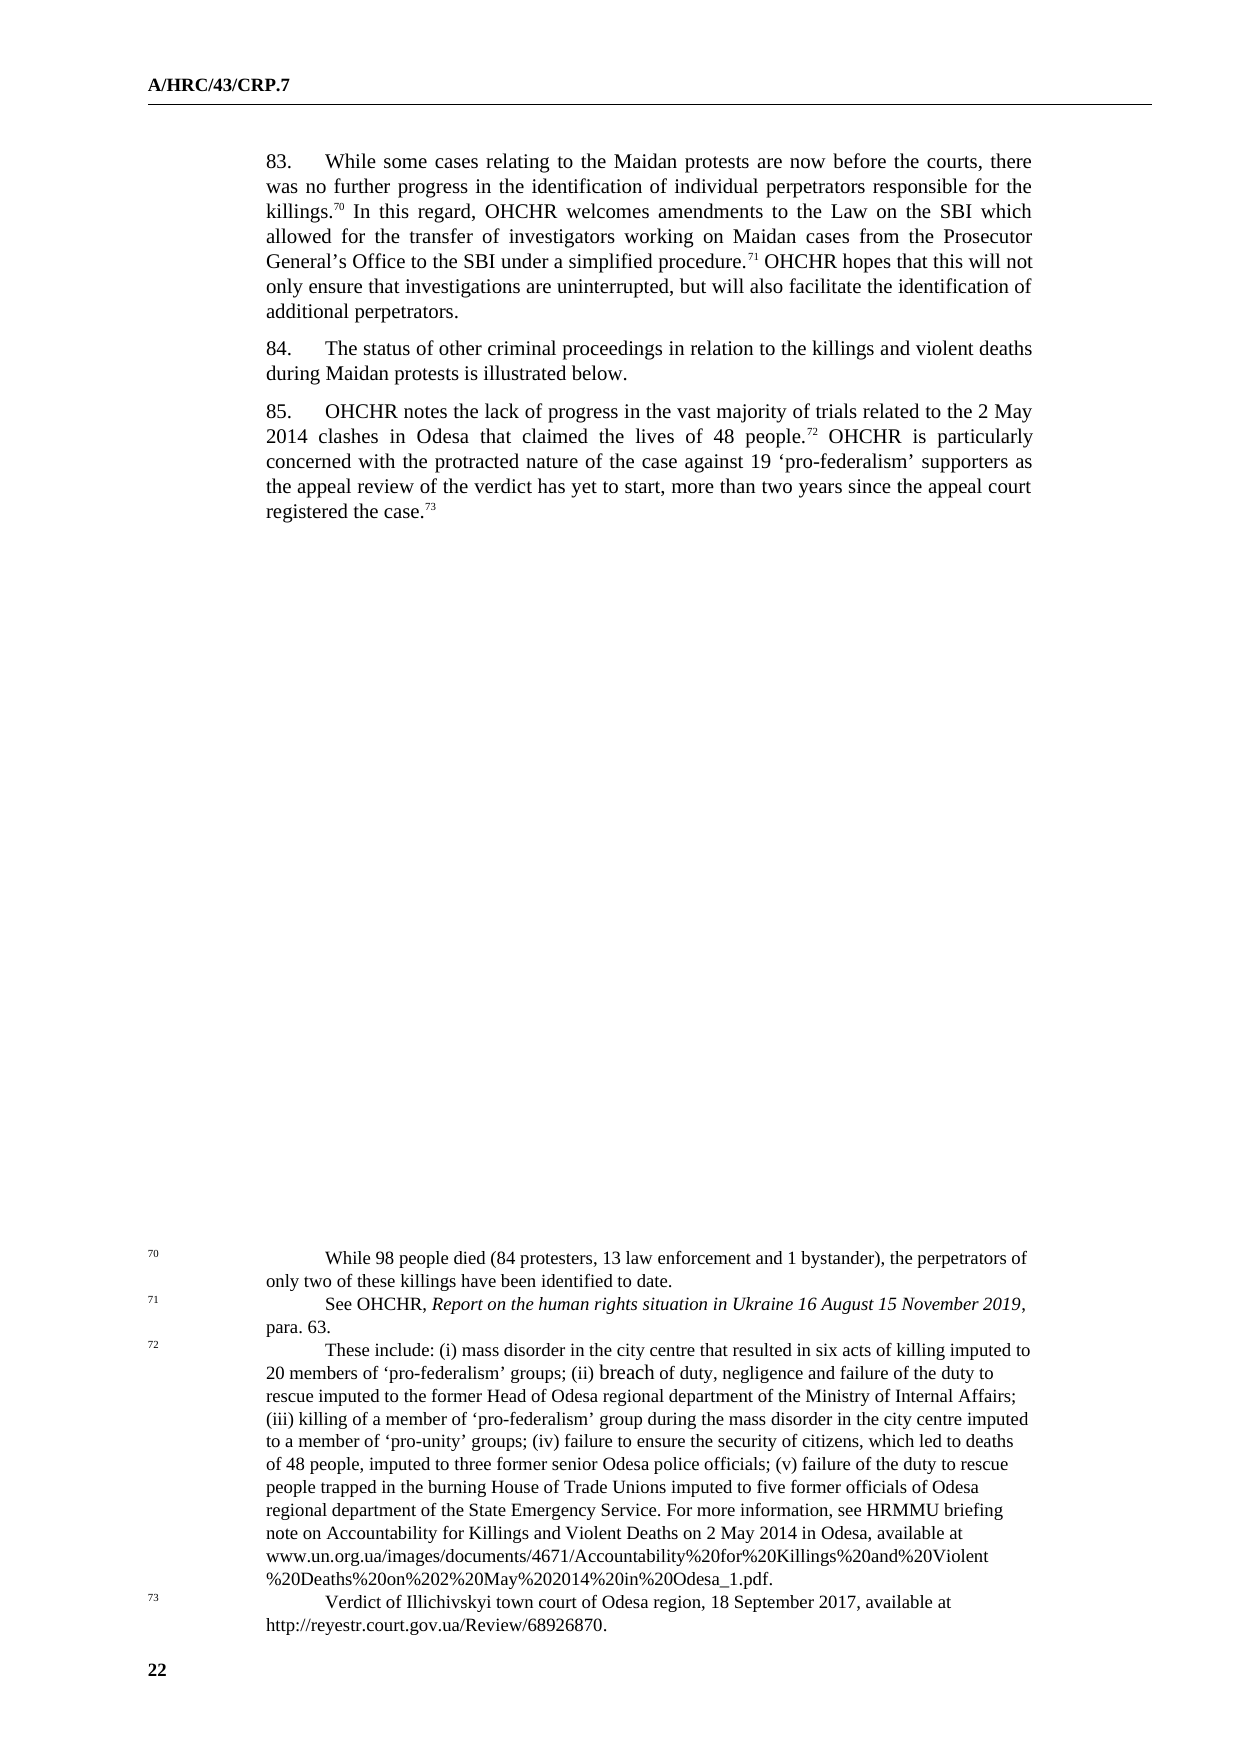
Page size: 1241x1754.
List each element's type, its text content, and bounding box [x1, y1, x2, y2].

text 83. While some cases relating to the Maidan protests are now before the courts, there was no further progress in the identification of individual perpetrators responsible for the killings. In this regard, OHCHR welcomes amendments to the Law on the SBI which allowed for the transfer of investigators working on Maidan cases from the Prosecutor General’s Office to the SBI under a simplified procedure. OHCHR hopes that this will not only ensure that investigations are uninterrupted, but will also facilitate the identification of additional perpetrators. [266, 148, 1033, 323]
text 84. The status of other criminal proceedings in relation to the killings and violent deaths during Maidan protests is illustrated below. [266, 335, 1033, 385]
text 85. OHCHR notes the lack of progress in the vast majority of trials related to the 2 May 2014 clashes in Odesa that claimed the lives of 48 people. OHCHR is particularly concerned with the protracted nature of the case against 19 ‘pro-federalism’ supporters as the appeal review of the verdict has yet to start, more than two years since the appeal court registered the case. [266, 398, 1033, 523]
